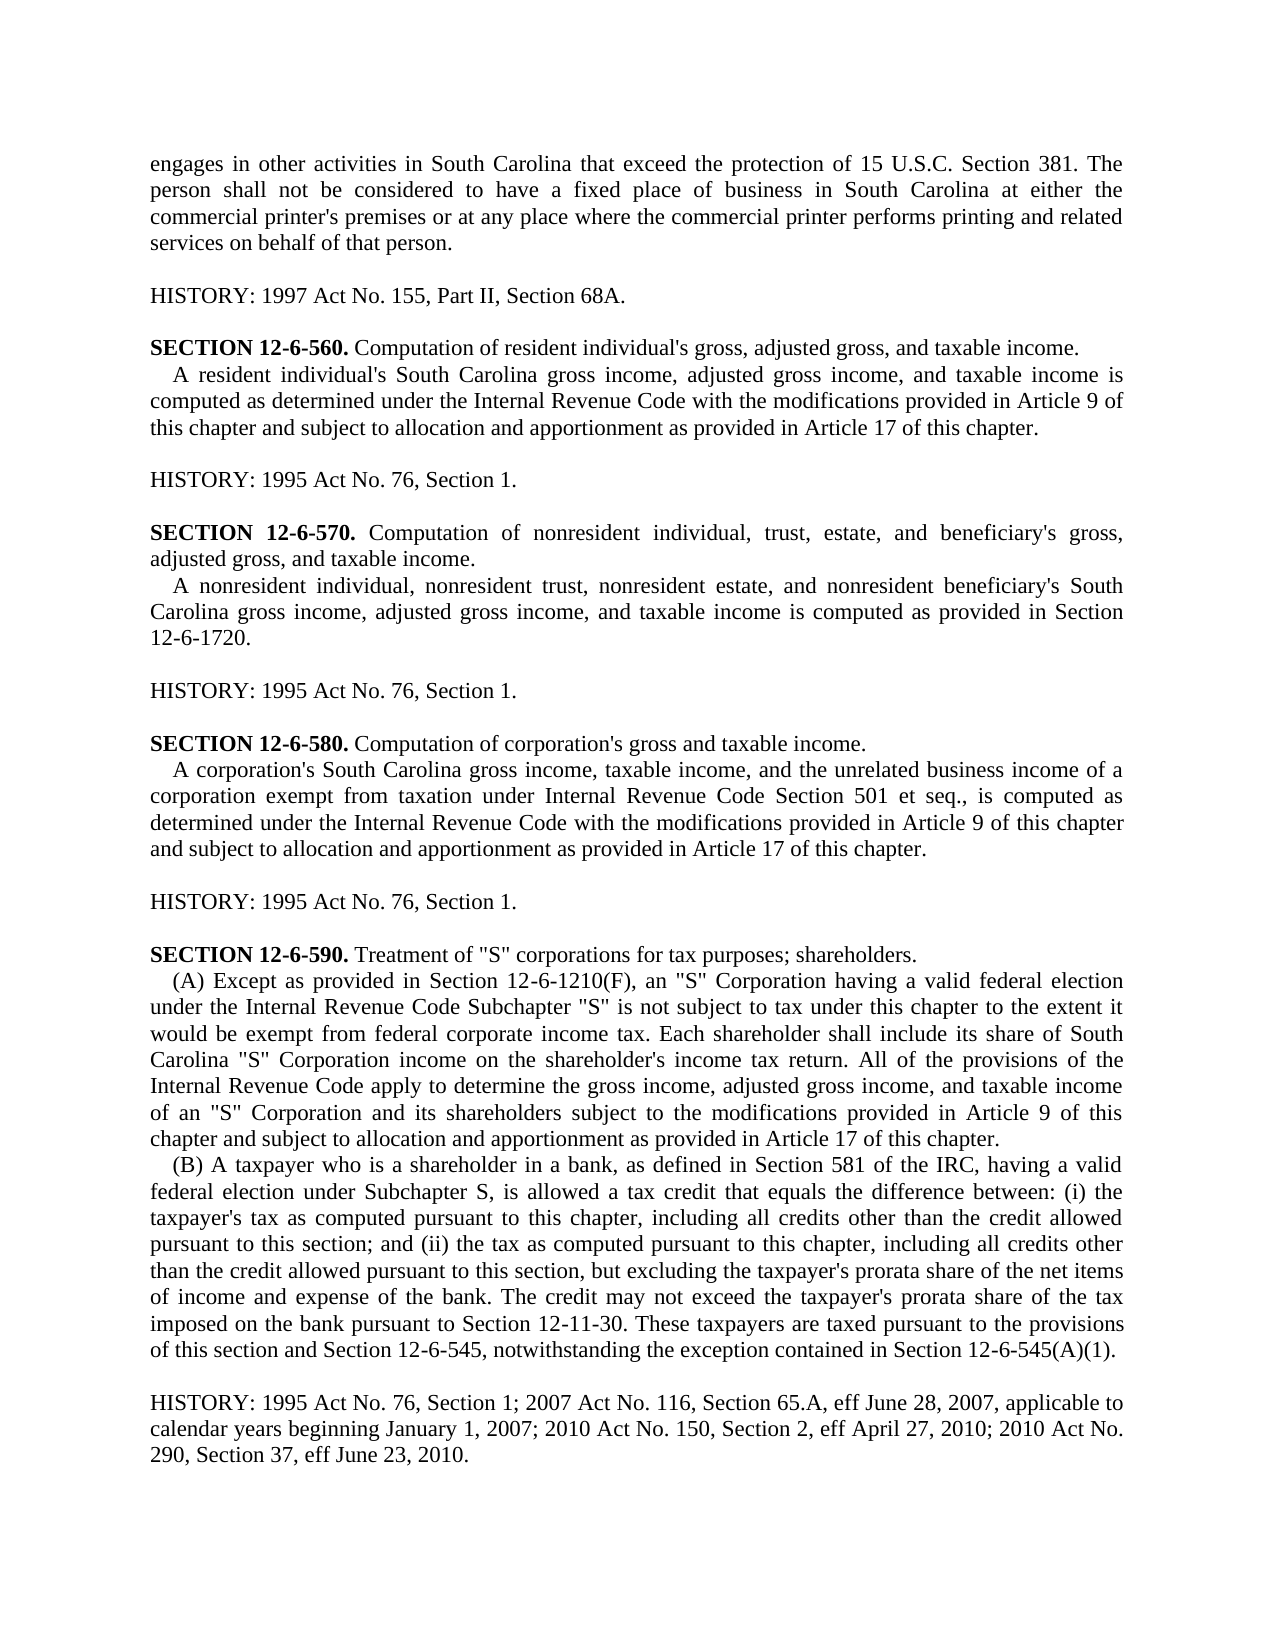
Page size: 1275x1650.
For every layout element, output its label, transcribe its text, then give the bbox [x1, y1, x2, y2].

text (B) A taxpayer who is a shareholder in a bank, as defined in Section 581 of the IRC, having a valid federal election under Subchapter S, is allowed a tax credit that equals the difference between: (i) the taxpayer's tax as computed pursuant to this chapter, including all credits other than the credit allowed pursuant to this section; and (ii) the tax as computed pursuant to this chapter, including all credits other than the credit allowed pursuant to this section, but excluding the taxpayer's prorata share of the net items of income and expense of the bank. The credit may not exceed the taxpayer's prorata share of the tax imposed on the bank pursuant to Section 12-11-30. These taxpayers are taxed pursuant to the provisions of this section and Section 12-6-545, notwithstanding the exception contained in Section 12-6-545(A)(1). [150, 1151, 1125, 1362]
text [150, 150, 1125, 255]
text A corporation's South Carolina gross income, taxable income, and the unrelated business income of a corporation exempt from taxation under Internal Revenue Code Section 501 et seq., is computed as determined under the Internal Revenue Code with the modifications provided in Article 9 of this chapter and subject to allocation and apportionment as provided in Article 17 of this chapter. [150, 756, 1125, 862]
text HISTORY: 1995 Act No. 76, Section 1. [150, 888, 1125, 914]
text HISTORY: 1995 Act No. 76, Section 1. [150, 466, 1125, 493]
text (A) Except as provided in Section 12-6-1210(F), an "S" Corporation having a valid federal election under the Internal Revenue Code Subchapter "S" is not subject to tax under this chapter to the extent it would be exempt from federal corporate income tax. Each shareholder shall include its share of South Carolina "S" Corporation income on the shareholder's income tax return. All of the provisions of the Internal Revenue Code apply to determine the gross income, adjusted gross income, and taxable income of an "S" Corporation and its shareholders subject to the modifications provided in Article 9 of this chapter and subject to allocation and apportionment as provided in Article 17 of this chapter. [150, 967, 1125, 1151]
text SECTION 12-6-590. Treatment of "S" corporations for tax purposes; shareholders. [150, 941, 1125, 967]
text SECTION 12-6-570. Computation of nonresident individual, trust, estate, and beneficiary's gross, adjusted gross, and taxable income. [150, 519, 1125, 572]
text SECTION 12-6-580. Computation of corporation's gross and taxable income. [150, 730, 1125, 756]
text A resident individual's South Carolina gross income, adjusted gross income, and taxable income is computed as determined under the Internal Revenue Code with the modifications provided in Article 9 of this chapter and subject to allocation and apportionment as provided in Article 17 of this chapter. [150, 361, 1125, 440]
text HISTORY: 1995 Act No. 76, Section 1; 2007 Act No. 116, Section 65.A, eff June 28, 2007, applicable to calendar years beginning January 1, 2007; 2010 Act No. 150, Section 2, eff April 27, 2010; 2010 Act No. 290, Section 37, eff June 23, 2010. [150, 1389, 1125, 1468]
text A nonresident individual, nonresident trust, nonresident estate, and nonresident beneficiary's South Carolina gross income, adjusted gross income, and taxable income is computed as provided in Section 12-6-1720. [150, 572, 1125, 651]
text HISTORY: 1997 Act No. 155, Part II, Section 68A. [150, 282, 1125, 308]
text HISTORY: 1995 Act No. 76, Section 1. [150, 677, 1125, 703]
text SECTION 12-6-560. Computation of resident individual's gross, adjusted gross, and taxable income. [150, 334, 1125, 361]
